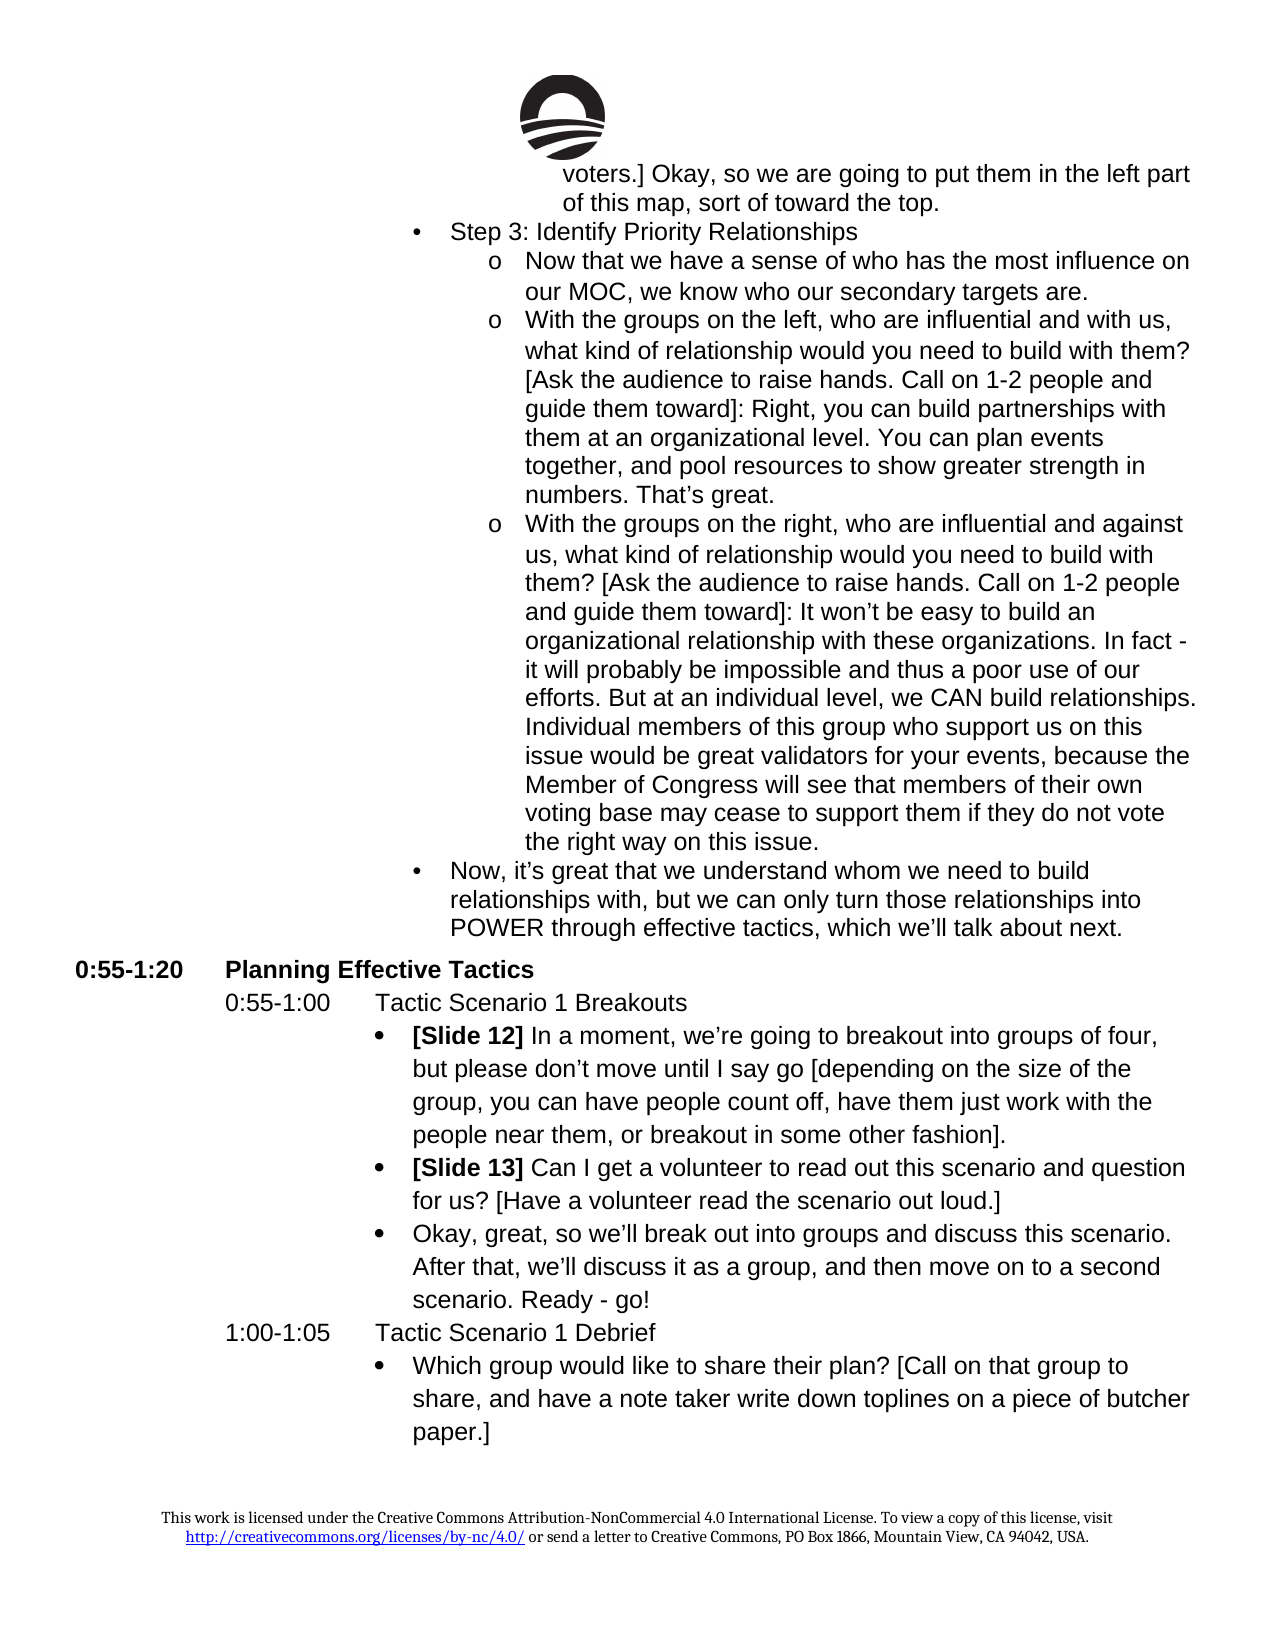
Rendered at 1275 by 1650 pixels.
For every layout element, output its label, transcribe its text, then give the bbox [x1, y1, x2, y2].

list Now that we have a sense of who has the most influence on our MOC, we know who our secondary targets are. [487, 246, 1200, 305]
list With the groups on the right, who are influential and against us, what kind of relationship would you need to build with them? [Ask the audience to raise hands. Call on 1-2 people and guide them toward]: It won’t be easy to build an organizational relationship with these organizations. In fact - it will probably be impossible and thus a poor use of our efforts. But at an individual level, we CAN build relationships. Individual members of this group who support us on this issue would be great validators for your events, because the Member of Congress will see that members of their own voting base may cease to support them if they do not vote the right way on this issue. [487, 509, 1200, 856]
list Which group would like to share their plan? [Call on that group to share, and have a note taker write down toplines on a piece of butcher paper.] [375, 1351, 1200, 1446]
text 0:55-1:00 Tactic Scenario 1 Breakouts [225, 988, 1200, 1016]
list Now, it’s great that we understand whom we need to build relationships with, but we can only turn those relationships into POWER through effective tactics, which we’ll talk about next. [412, 856, 1200, 942]
list [Slide 13] Can I get a volunteer to read out this scenario and question for us? [Have a volunteer read the scenario out loud.] [375, 1153, 1200, 1215]
text 0:55-1:20 Planning Effective Tactics [75, 955, 1200, 983]
list [Slide 12] In a moment, we’re going to breakout into groups of four, but please don’t move until I say go [depending on the size of the group, you can have people count off, have them just work with the people near them, or breakout in some other fashion]. [375, 1021, 1200, 1149]
text 1:00-1:05 Tactic Scenario 1 Debrief [225, 1318, 1200, 1347]
picture [520, 75, 605, 160]
list Step 3: Identify Priority Relationships [412, 217, 1200, 246]
list Okay, great, so we’ll break out into groups and discuss this scenario. After that, we’ll discuss it as a group, and then move on to a second scenario. Ready - go! [375, 1219, 1200, 1314]
list With the groups on the left, who are influential and with us, what kind of relationship would you need to build with them? [Ask the audience to raise hands. Call on 1-2 people and guide them toward]: Right, you can build partnerships with them at an organizational level. You can plan events together, and pool resources to show greater strength in numbers. That’s great. [487, 305, 1200, 509]
